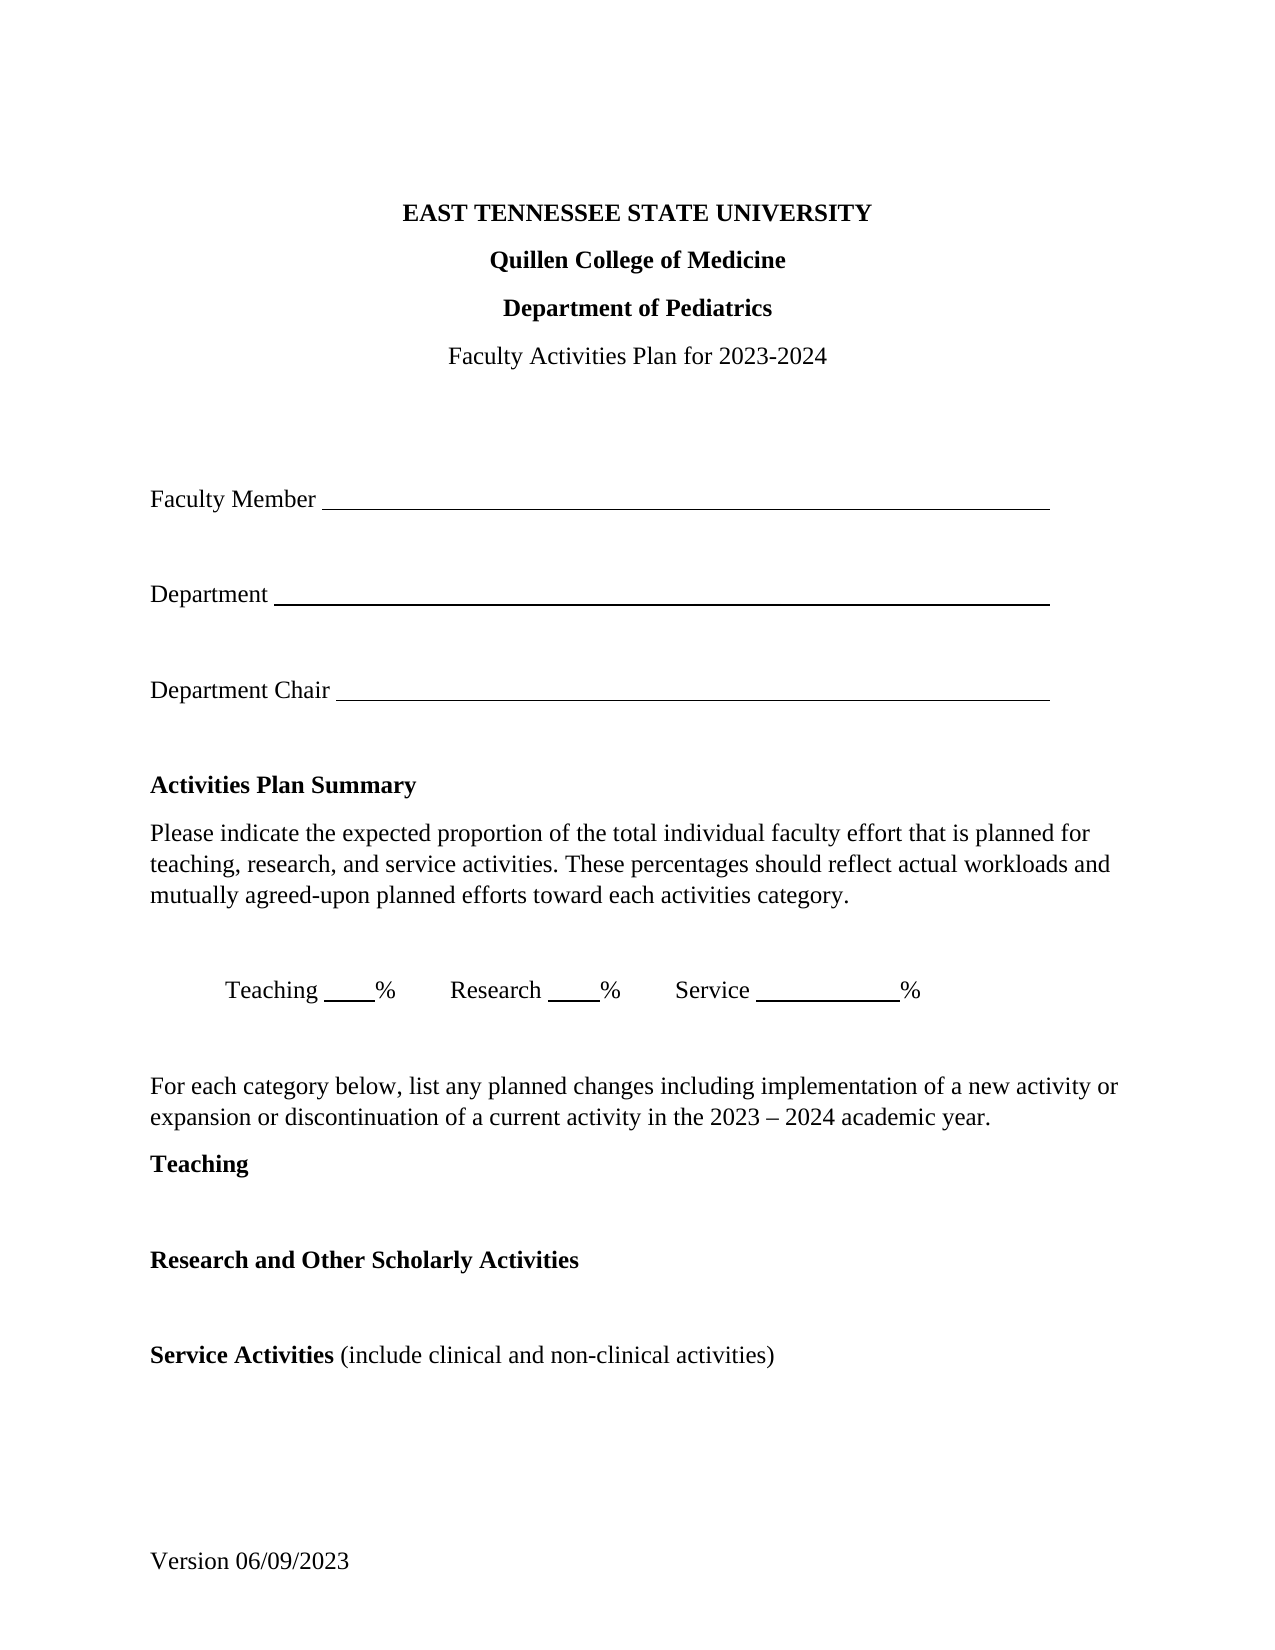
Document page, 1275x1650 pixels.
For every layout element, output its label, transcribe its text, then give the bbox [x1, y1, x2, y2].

text Research and Other Scholarly Activities [150, 1245, 1125, 1274]
text Teaching [150, 1149, 1125, 1178]
text EAST TENNESSEE STATE UNIVERSITY [150, 198, 1125, 226]
text Quillen College of Medicine [150, 245, 1125, 274]
text Service Activities (include clinical and non-clinical activities) [150, 1340, 1125, 1369]
text Activities Plan Summary [150, 770, 1125, 799]
text For each category below, list any planned changes including implementation of a new activity or expansion or discontinuation of a current activity in the 2023 – 2024 academic year. [150, 1071, 1125, 1131]
text Department Chair [150, 675, 1125, 703]
text Teaching % Research % Service % [150, 975, 1125, 1004]
text Please indicate the expected proportion of the total individual faculty effort that is planned for teaching, research, and service activities. These percentages should reflect actual workloads and mutually agreed-upon planned efforts toward each activities category. [150, 818, 1125, 909]
text Faculty Activities Plan for 2023-2024 [150, 341, 1125, 369]
text Faculty Member [150, 484, 1125, 513]
text Department of Pediatrics [150, 293, 1125, 322]
text Department _______ [150, 579, 1125, 608]
